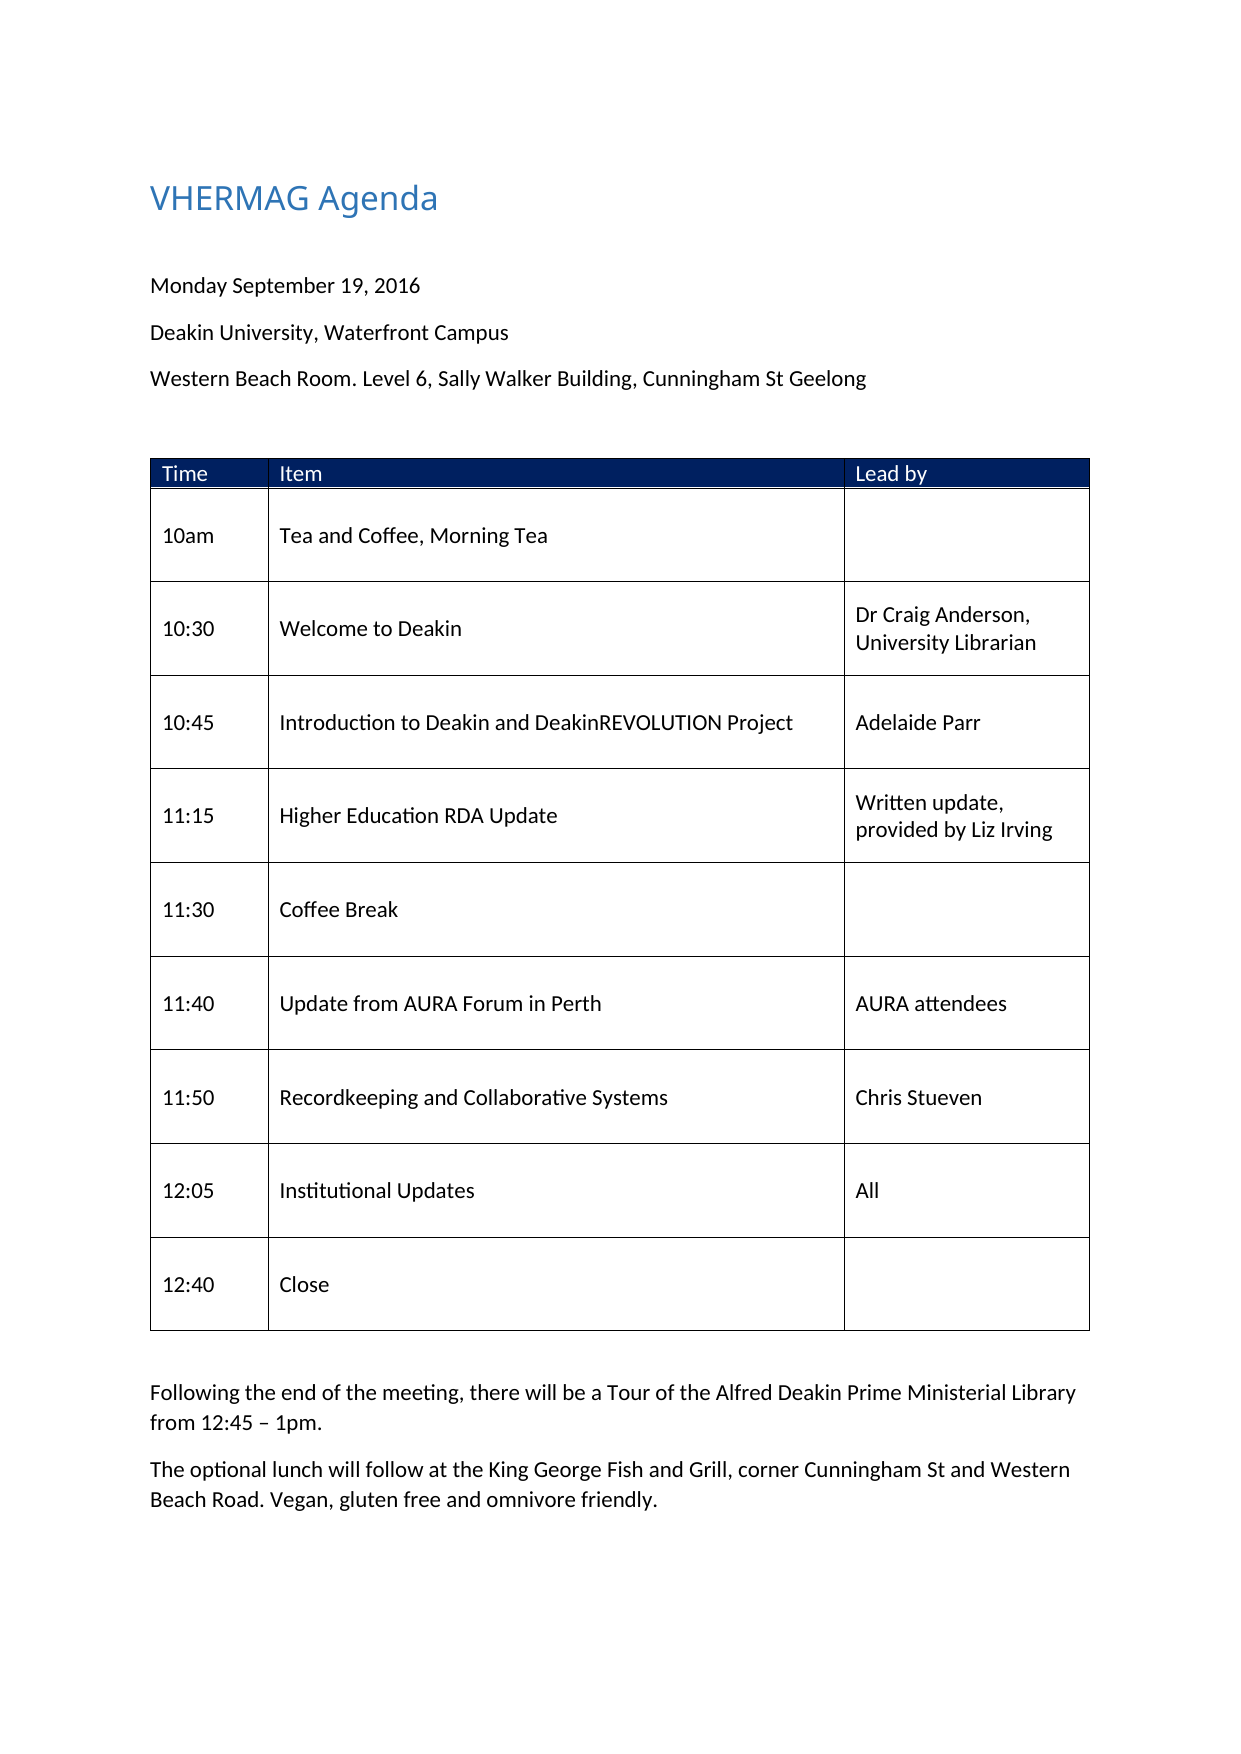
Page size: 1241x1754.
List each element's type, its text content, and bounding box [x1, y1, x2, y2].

table_header Lead by [845, 459, 1089, 487]
table_cell 11:50 [151, 1050, 268, 1143]
table_cell 12:40 [151, 1238, 268, 1330]
table_cell Dr Craig Anderson, University Librarian [845, 582, 1089, 675]
table_cell Introduction to Deakin and DeakinREVOLUTION Project [269, 676, 844, 768]
text Following the end of the meeting, there will be a Tour of the Alfred Deakin Prime Ministerial Library from 12:45 – 1pm. [150, 1378, 1090, 1436]
table_cell [845, 863, 1089, 956]
table_cell 11:15 [151, 769, 268, 862]
table_cell Recordkeeping and Collaborative Systems [269, 1050, 844, 1143]
text Deakin University, Waterfront Campus [150, 318, 1090, 346]
table_cell 11:40 [151, 957, 268, 1049]
text Monday September 19, 2016 [150, 271, 1090, 299]
table_cell 11:30 [151, 863, 268, 956]
table_cell Higher Education RDA Update [269, 769, 844, 862]
table_cell All [845, 1144, 1089, 1237]
table_cell [845, 1238, 1089, 1330]
table_cell Welcome to Deakin [269, 582, 844, 675]
table_cell Written update, provided by Liz Irving [845, 769, 1089, 862]
table_cell 10:30 [151, 582, 268, 675]
subtitle VHERMAG Agenda [150, 175, 1090, 220]
table_cell Adelaide Parr [845, 676, 1089, 768]
table_cell [845, 489, 1089, 581]
table_cell Coffee Break [269, 863, 844, 956]
text The optional lunch will follow at the King George Fish and Grill, corner Cunningham St and Western Beach Road. Vegan, gluten free and omnivore friendly. [150, 1455, 1090, 1513]
text Western Beach Room. Level 6, Sally Walker Building, Cunningham St Geelong [150, 364, 1090, 393]
table_cell 12:05 [151, 1144, 268, 1237]
table_cell Close [269, 1238, 844, 1330]
table_cell AURA attendees [845, 957, 1089, 1049]
table_cell Update from AURA Forum in Perth [269, 957, 844, 1049]
table_cell 10:45 [151, 676, 268, 768]
table_header Time [151, 459, 268, 487]
table_cell Institutional Updates [269, 1144, 844, 1237]
table_header Item [269, 459, 844, 487]
table_cell Chris Stueven [845, 1050, 1089, 1143]
table_cell 10am [151, 489, 268, 581]
table_cell Tea and Coffee, Morning Tea [269, 489, 844, 581]
